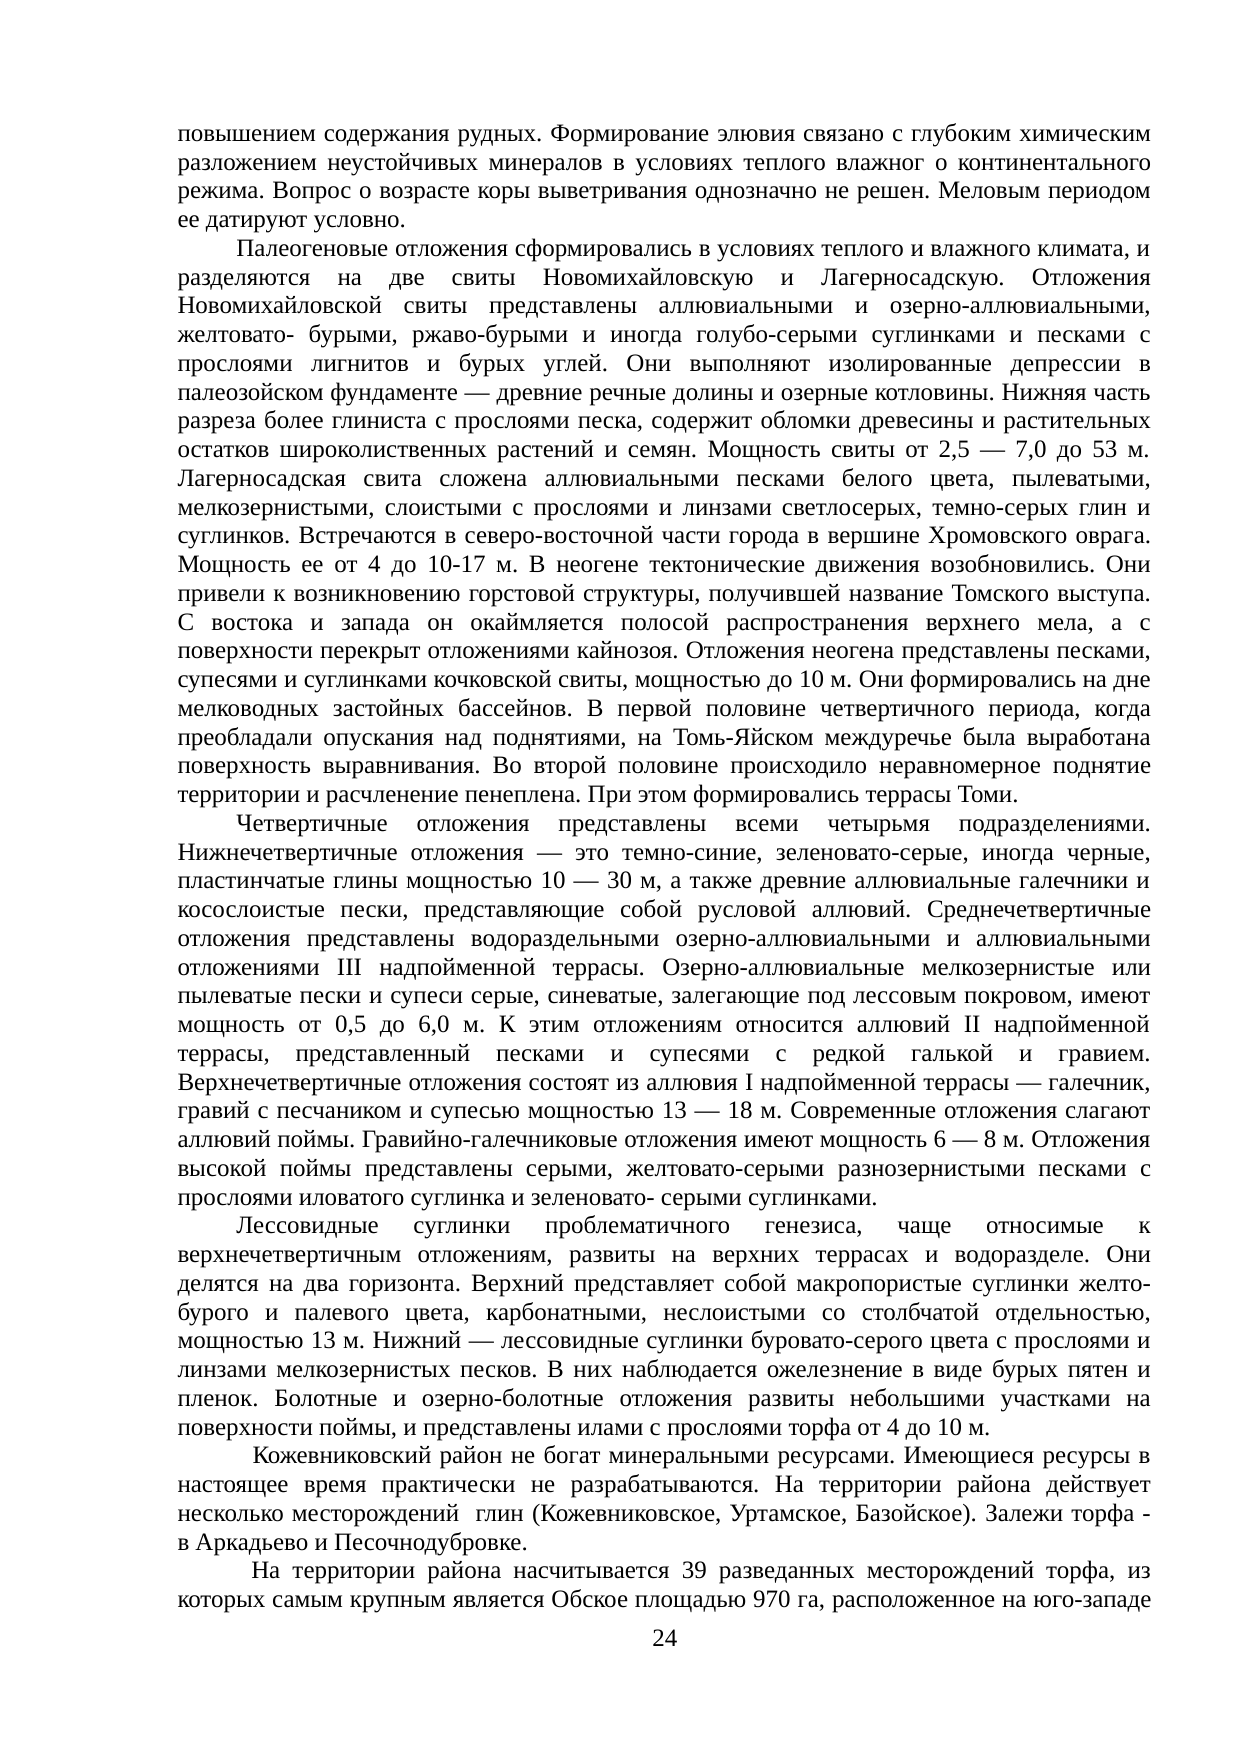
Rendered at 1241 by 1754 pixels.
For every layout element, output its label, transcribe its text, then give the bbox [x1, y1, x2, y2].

text Четвертичные отложения представлены всеми четырьмя подразделениями. Нижнечетвертичные отложения — это темно-синие, зеленовато-серые, иногда черные, пластинчатые глины мощностью 10 — 30 м, а также древние аллювиальные галечники и косослоистые пески, представляющие собой русловой аллювий. Среднечетвертичные отложения представлены водораздельными озерно-аллювиальными и аллювиальными отложениями III надпойменной террасы. Озерно-аллювиальные мелкозернистые или пылеватые пески и супеси серые, синеватые, залегающие под лессовым покровом, имеют мощность от 0,5 до 6,0 м. К этим отложениям относится аллювий II надпойменной террасы, представленный песками и супесями с редкой галькой и гравием. Верхнечетвертичные отложения состоят из аллювия I надпойменной террасы — галечник, гравий с песчаником и супесью мощностью 13 — 18 м. Современные отложения слагают аллювий поймы. Гравийно-галечниковые отложения имеют мощность 6 — 8 м. Отложения высокой поймы представлены серыми, желтовато-серыми разнозернистыми песками с прослоями иловатого суглинка и зеленовато- серыми суглинками. [177, 808, 1152, 1211]
text Кожевниковский район не богат минеральными ресурсами. Имеющиеся ресурсы в настоящее время практически не разрабатываются. На территории района действует несколько месторождений глин (Кожевниковское, Уртамское, Базойское). Залежи торфа - в Аркадьево и Песочнодубровке. [177, 1441, 1152, 1556]
text Палеогеновые отложения сформировались в условиях теплого и влажного климата, и разделяются на две свиты Новомихайловскую и Лагерносадскую. Отложения Новомихайловской свиты представлены аллювиальными и озерно-аллювиальными, желтовато- бурыми, ржаво-бурыми и иногда голубо-серыми суглинками и песками с прослоями лигнитов и бурых углей. Они выполняют изолированные депрессии в палеозойском фундаменте — древние речные долины и озерные котловины. Нижняя часть разреза более глиниста с прослоями песка, содержит обломки древесины и растительных остатков широколиственных растений и семян. Мощность свиты от 2,5 — 7,0 до 53 м. Лагерносадская свита сложена аллювиальными песками белого цвета, пылеватыми, мелкозернистыми, слоистыми с прослоями и линзами светлосерых, темно-серых глин и суглинков. Встречаются в северо-восточной части города в вершине Хромовского оврага. Мощность ее от 4 до 10-17 м. В неогене тектонические движения возобновились. Они привели к возникновению горстовой структуры, получившей название Томского выступа. С востока и запада он окаймляется полосой распространения верхнего мела, а с поверхности перекрыт отложениями кайнозоя. Отложения неогена представлены песками, супесями и суглинками кочковской свиты, мощностью до 10 м. Они формировались на дне мелководных застойных бассейнов. В первой половине четвертичного периода, когда преобладали опускания над поднятиями, на Томь-Яйском междуречье была выработана поверхность выравнивания. Во второй половине происходило неравномерное поднятие территории и расчленение пенеплена. При этом формировались террасы Томи. [177, 233, 1152, 808]
text Лессовидные суглинки проблематичного генезиса, чаще относимые к верхнечетвертичным отложениям, развиты на верхних террасах и водоразделе. Они делятся на два горизонта. Верхний представляет собой макропористые суглинки желто-бурого и палевого цвета, карбонатными, неслоистыми со столбчатой отдельностью, мощностью 13 м. Нижний — лессовидные суглинки буровато-серого цвета с прослоями и линзами мелкозернистых песков. В них наблюдается ожелезнение в виде бурых пятен и пленок. Болотные и озерно-болотные отложения развиты небольшими участками на поверхности поймы, и представлены илами с прослоями торфа от 4 до 10 м. [177, 1211, 1152, 1441]
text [177, 1556, 1152, 1613]
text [177, 118, 1152, 233]
